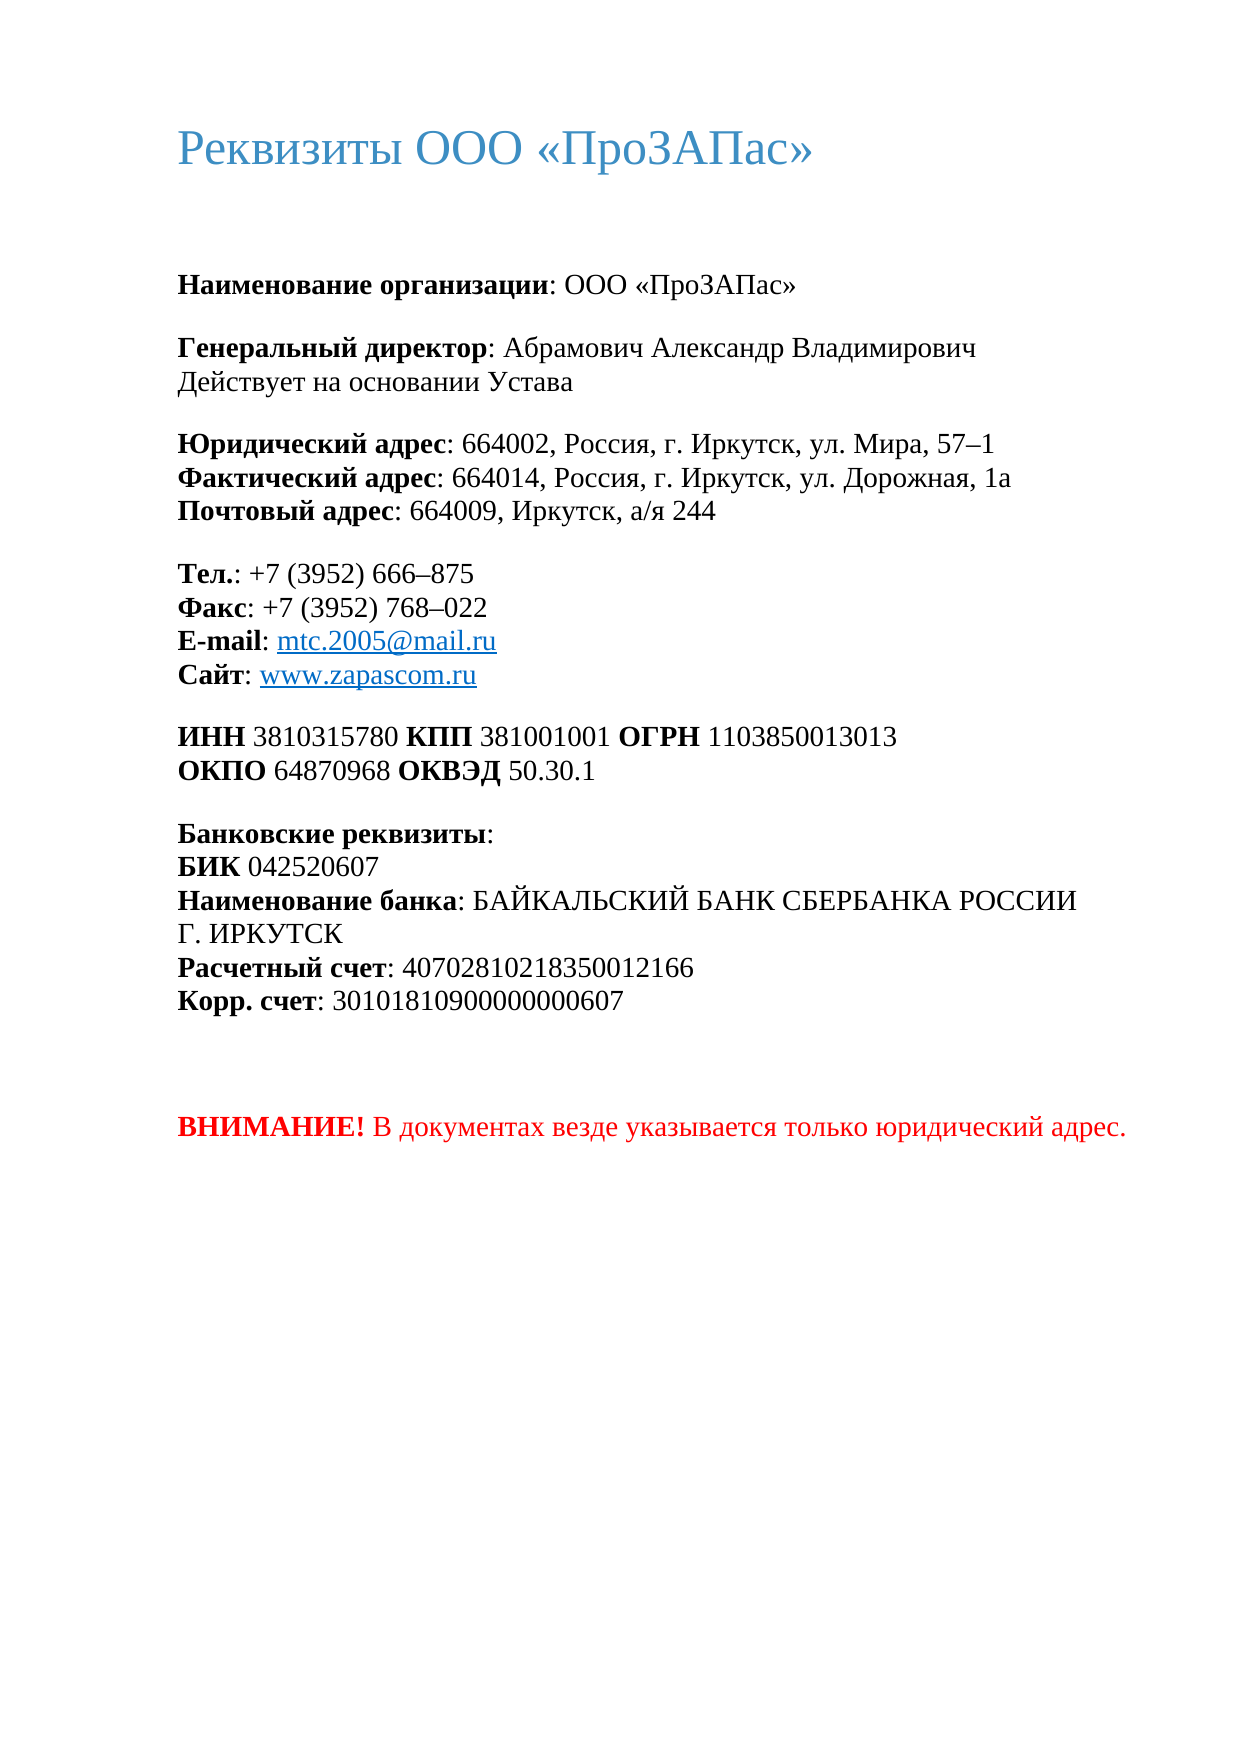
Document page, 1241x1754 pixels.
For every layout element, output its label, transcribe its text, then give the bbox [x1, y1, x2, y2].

text Юридический адрес: 664002, Россия, г. Иркутск, ул. Мира, 57–1 Фактический адрес: 664014, Россия, г. Иркутск, ул. Дорожная, 1а Почтовый адрес: 664009, Иркутск, а/я 244 [177, 426, 1152, 527]
text Реквизиты ООО «ПроЗАПас» [177, 118, 1152, 176]
text ИНН 3810315780 КПП 381001001 ОГРН 1103850013013 ОКПО 64870968 ОКВЭД 50.30.1 [177, 719, 1152, 787]
text Банковские реквизиты: БИК 042520607 Наименование банка: БАЙКАЛЬСКИЙ БАНК СБЕРБАНКА РОССИИ Г. ИРКУТСК Расчетный счет: 40702810218350012166 Корр. счет: 30101810900000000607 [177, 816, 1152, 1017]
text Тел.: +7 (3952) 666–875 Факс: +7 (3952) 768–022 E-mail: mtc.2005@mail.ru Сайт: www.zapascom.ru [177, 556, 1152, 690]
text Наименование организации: ООО «ПроЗАПас» [177, 267, 1152, 301]
text Генеральный директор: Абрамович Александр Владимирович Действует на основании Устава [177, 330, 1152, 397]
text ВНИМАНИЕ! В документах везде указывается только юридический адрес. [177, 1109, 1152, 1142]
